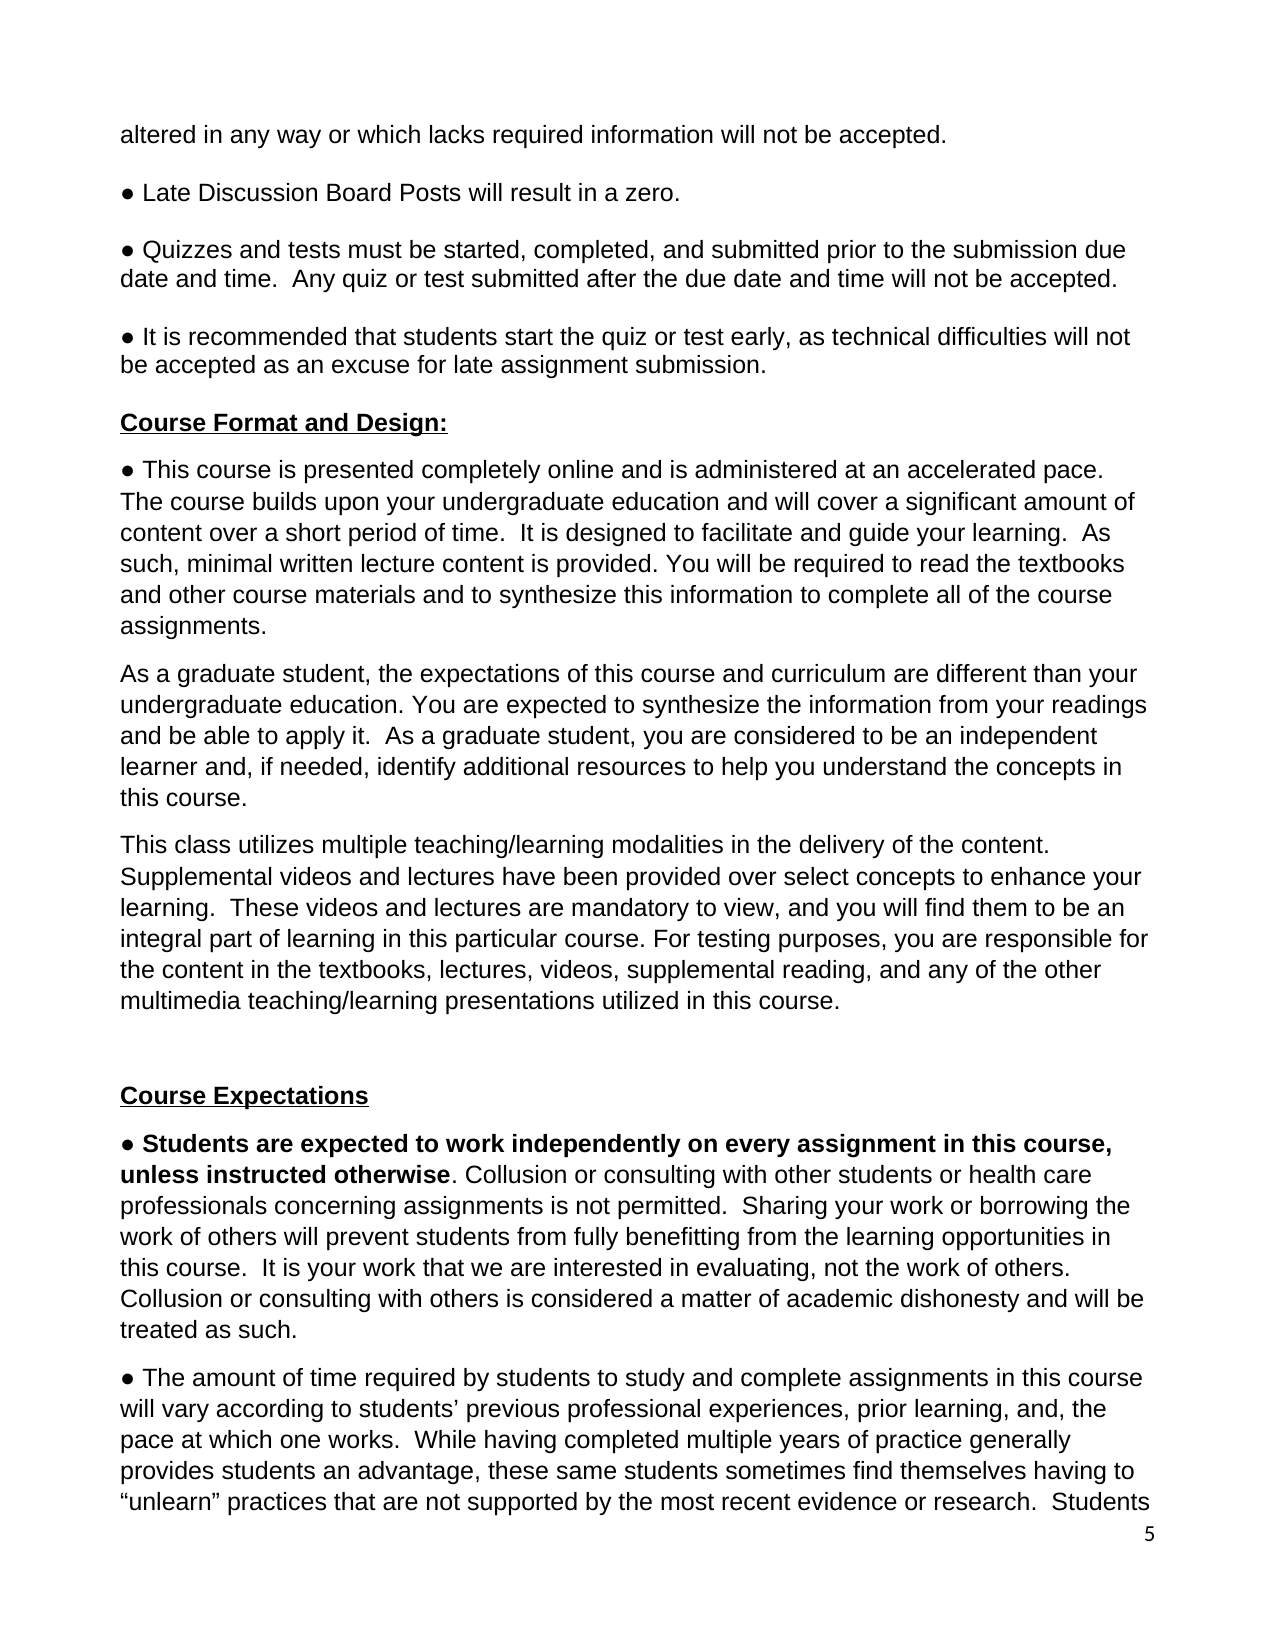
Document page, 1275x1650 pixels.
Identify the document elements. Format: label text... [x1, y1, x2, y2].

text such, minimal written lecture content is provided. You will be required to read the textbooks and other course materials and to synthesize this information to complete all of the course assignments. [120, 549, 1155, 639]
text This class utilizes multiple teaching/learning modalities in the delivery of the content. [120, 830, 1155, 859]
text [120, 120, 1155, 149]
text ● Late Discussion Board Posts will result in a zero. [120, 177, 1155, 206]
text ● It is recommended that students start the quiz or test early, as technical difficulties will not be accepted as an excuse for late assignment submission. [120, 321, 1155, 379]
text undergraduate education. You are expected to synthesize the information from your readings and be able to apply it. As a graduate student, you are considered to be an independent learner and, if needed, identify additional resources to help you understand the concepts in this course. [120, 689, 1155, 811]
text ● Quizzes and tests must be started, completed, and submitted prior to the submission due date and time. Any quiz or test submitted after the due date and time will not be accepted. [120, 235, 1155, 293]
text Course Expectations [120, 1081, 1155, 1110]
text As a graduate student, the expectations of this course and curriculum are different than your [120, 658, 1155, 687]
text ● Students are expected to work independently on every assignment in this course, unless instructed otherwise. Collusion or consulting with other students or health care professionals concerning assignments is not permitted. Sharing your work or borrowing the work of others will prevent students from fully benefitting from the learning opportunities in this course. It is your work that we are interested in evaluating, not the work of others. Collusion or consulting with others is considered a matter of academic dishonesty and will be treated as such. [120, 1129, 1155, 1344]
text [120, 1363, 1155, 1516]
text Supplemental videos and lectures have been provided over select concepts to enhance your learning. These videos and lectures are mandatory to view, and you will find them to be an integral part of learning in this particular course. For testing purposes, you are responsible for the content in the textbooks, lectures, videos, supplemental reading, and any of the other multimedia teaching/learning presentations utilized in this course. [120, 861, 1155, 1014]
text ● This course is presented completely online and is administered at an accelerated pace. The course builds upon your undergraduate education and will cover a significant amount of content over a short period of time. It is designed to facilitate and guide your learning. As [120, 456, 1155, 546]
text Course Format and Design: [120, 408, 1155, 437]
